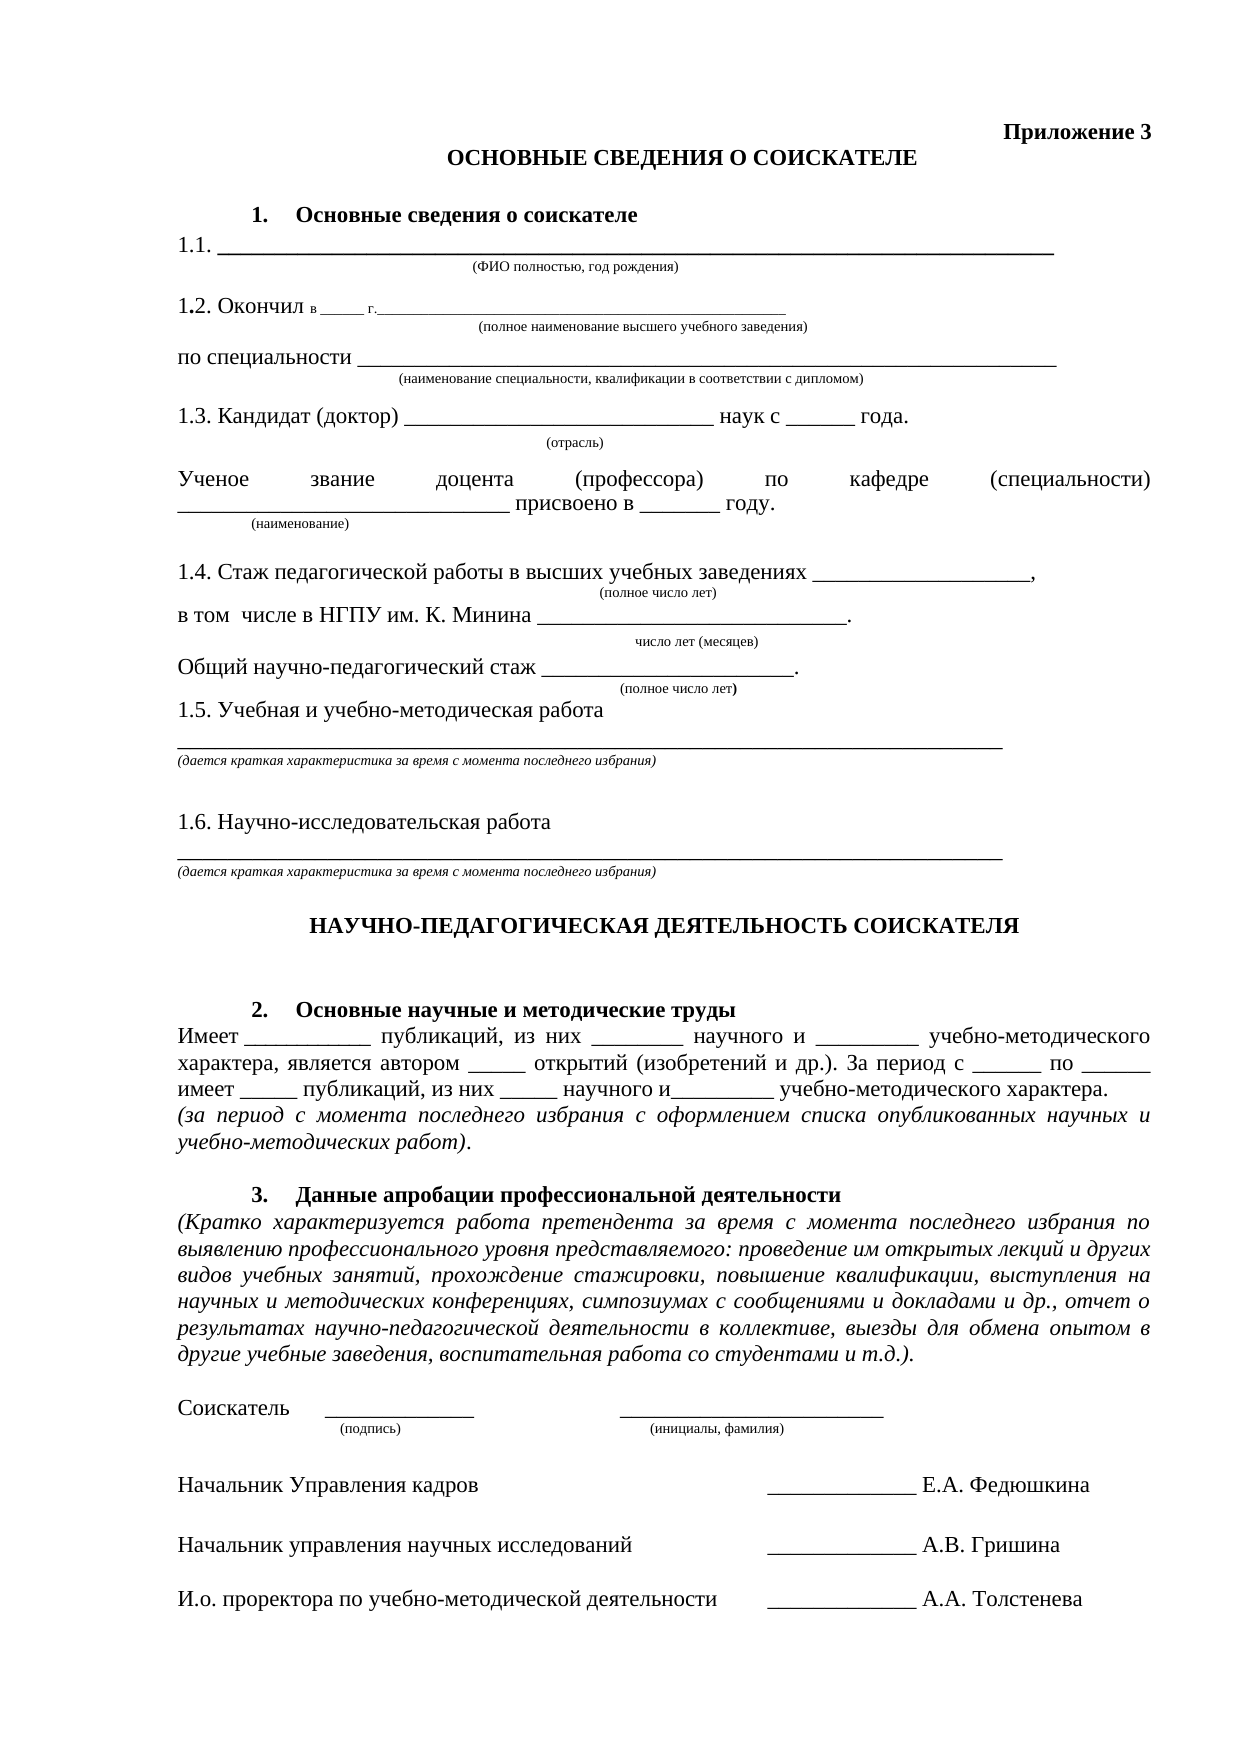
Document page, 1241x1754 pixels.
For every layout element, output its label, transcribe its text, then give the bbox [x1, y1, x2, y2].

text 1.5. Учебная и учебно-методическая работа [177, 696, 1152, 723]
text (дается краткая характеристика за время с момента последнего избрания) [177, 863, 1152, 880]
list Основные научные и методические труды [251, 996, 1152, 1022]
text по специальности _____________________________________________________________ [177, 343, 1152, 369]
text Приложение 3 [177, 118, 1152, 144]
text (за период с момента последнего избрания с оформлением списка опубликованных научных и учебно-методических работ). [177, 1101, 1152, 1154]
text в том числе в НГПУ им. К. Минина ___________________________. [177, 601, 1152, 627]
text __________________________________________________________________ [177, 834, 1152, 863]
text И.о. проректора по учебно-методической деятельности _____________ А.А. Толстенева [177, 1585, 1152, 1612]
text Начальник управления научных исследований _____________ А.В. Гришина [177, 1532, 1152, 1558]
text Соискатель _____________ _______________________ [177, 1394, 1152, 1420]
text 1.4. Стаж педагогической работы в высших учебных заведениях ___________________, [177, 558, 1152, 584]
text Начальник Управления кадров _____________ Е.А. Федюшкина [177, 1471, 1152, 1497]
text Общий научно-педагогический стаж ______________________. [177, 653, 1152, 680]
text (ФИО полностью, год рождения) [398, 257, 1177, 274]
text ОСНОВНЫЕ СВЕДЕНИЯ О СОИСКАТЕЛЕ [177, 144, 1152, 171]
text (подпись) (инициалы, фамилия) [177, 1420, 1152, 1437]
text (полное число лет) [546, 680, 1152, 696]
text (дается краткая характеристика за время с момента последнего избрания) [177, 752, 1152, 768]
text 1.3. Кандидат (доктор) ___________________________ наук с ______ года. [177, 402, 1152, 429]
text (полное число лет) [177, 584, 1152, 601]
text (Кратко характеризуется работа претендента за время с момента последнего избрания по выявлению профессионального уровня представляемого: проведение им открытых лекций и других видов учебных занятий, прохождение стажировки, повышение квалификации, выступления на научных и методических конференциях, симпозиумах с сообщениями и докладами и др., отчет о результатах научно-педагогической деятельности в коллективе, выезды для обмена опытом в другие учебные заведения, воспитательная работа со студентами и т.д.). [177, 1208, 1152, 1367]
text научно-педагогическая деятельность соискателя [177, 912, 1152, 938]
text число лет (месяцев) [177, 627, 1152, 651]
list Данные апробации профессиональной деятельности [251, 1182, 1152, 1208]
text (наименование специальности, квалификации в соответствии с дипломом) [325, 369, 1152, 386]
text 1.6. Научно-исследовательская работа [177, 808, 1152, 834]
text (отрасль) [472, 429, 1152, 453]
text Ученое звание доцента (профессора) по кафедре (специальности) _____________________________ присвоено в _______ году. [177, 468, 1152, 515]
text 1. Основные сведения о соискателе [177, 201, 1177, 227]
text Имеет публикаций, из них ________ научного и _________ учебно-методического характера, является автором _____ открытий (изобретений и др.). За период с ______ по ______ имеет _____ публикаций, из них _____ научного и_________ учебно-методического характера. [177, 1022, 1152, 1101]
text 1.1. _________________________________________________________________________ [177, 231, 1177, 257]
text __________________________________________________________________ [177, 723, 1152, 752]
text 1.2. Окончил в ______ г.________________________________________________________ [177, 292, 1177, 318]
text (полное наименование высшего учебного заведения) [478, 318, 1177, 335]
text (наименование) [177, 515, 1152, 532]
